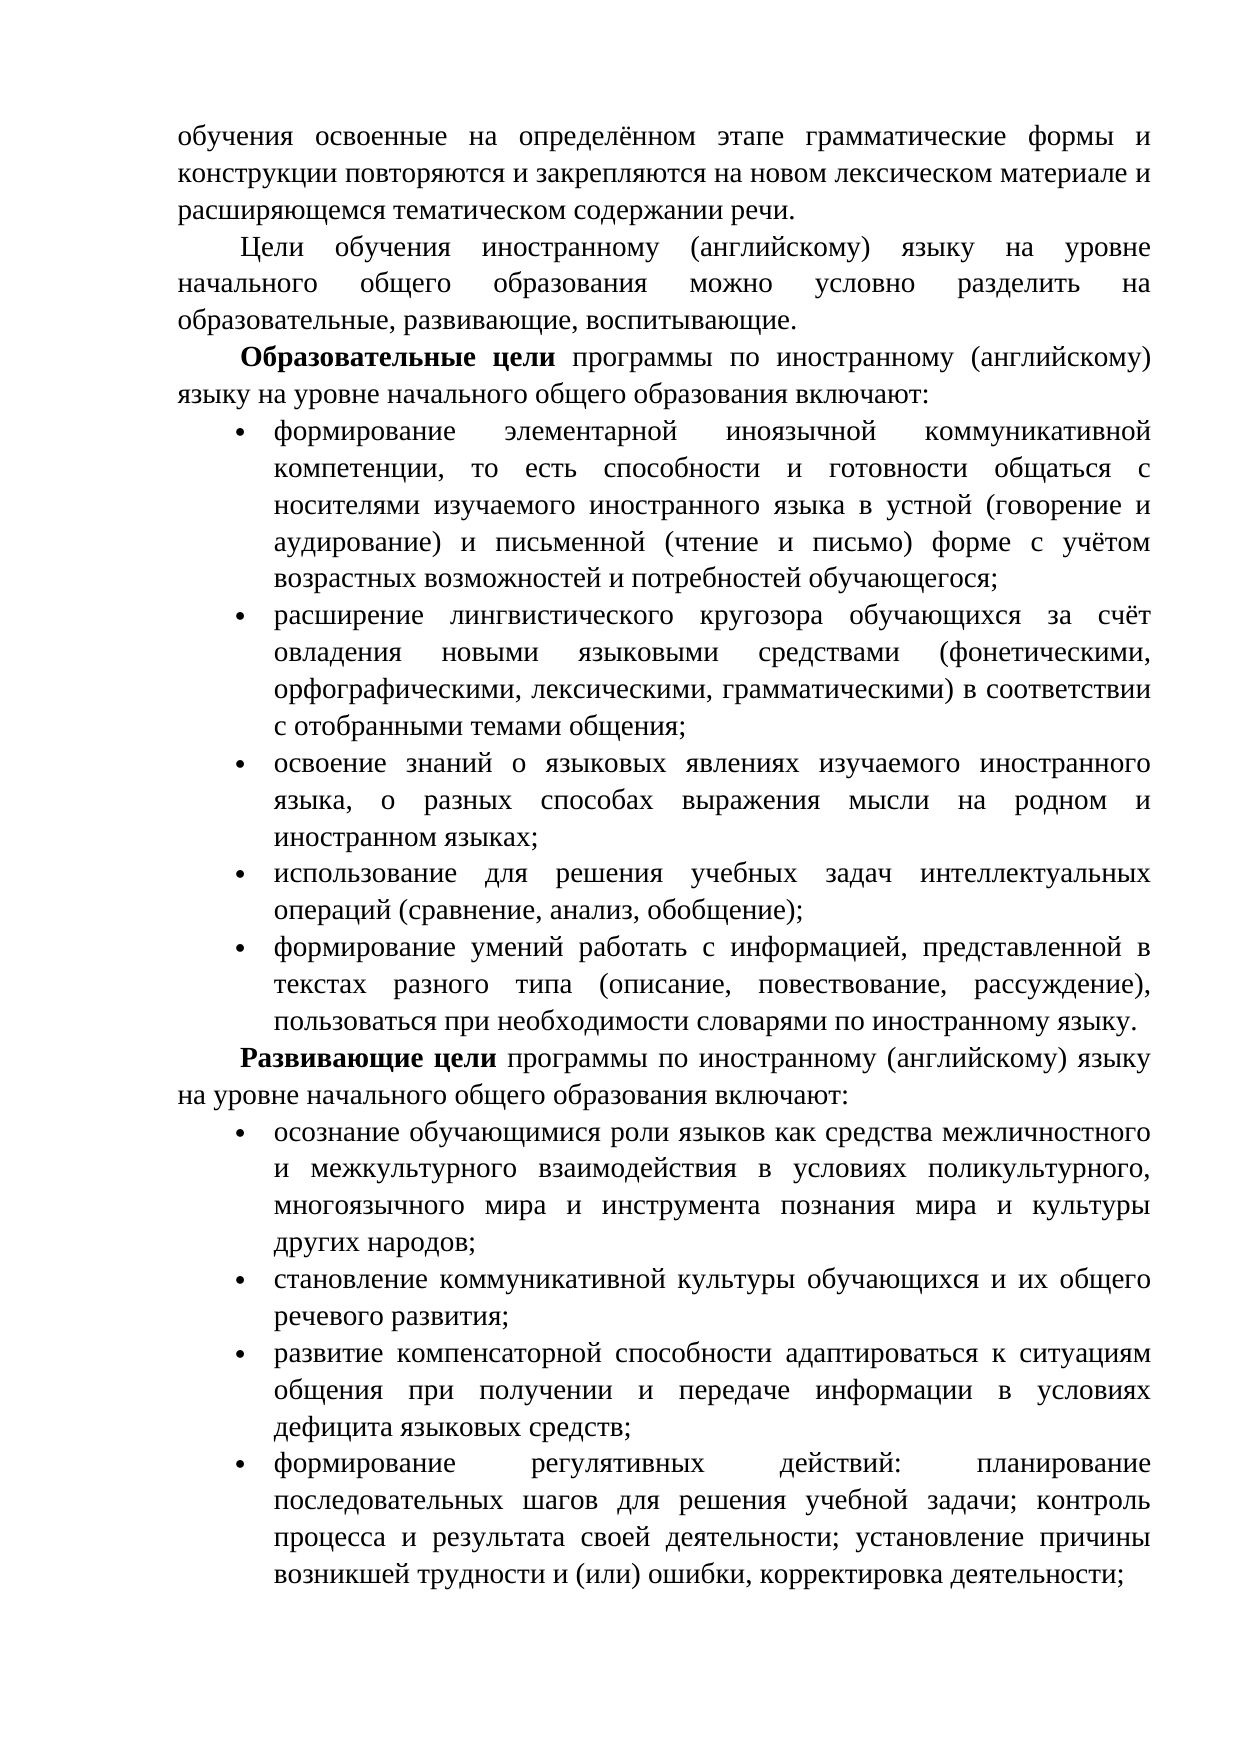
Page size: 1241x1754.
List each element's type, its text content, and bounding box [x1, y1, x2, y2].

list становление коммуникативной культуры обучающихся и их общего речевого развития; [236, 1261, 1152, 1332]
list использование для решения учебных задач интеллектуальных операций (сравнение, анализ, обобщение); [236, 856, 1152, 926]
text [177, 118, 1152, 225]
list формирование регулятивных действий: планирование последовательных шагов для решения учебной задачи; контроль процесса и результата своей деятельности; установление причины возникшей трудности и (или) ошибки, корректировка деятельности; [236, 1446, 1152, 1590]
list осознание обучающимися роли языков как средства межличностного и межкультурного взаимодействия в условиях поликультурного, многоязычного мира и инструмента познания мира и культуры других народов; [236, 1114, 1152, 1258]
list формирование элементарной иноязычной коммуникативной компетенции, то есть способности и готовности общаться с носителями изучаемого иностранного языка в устной (говорение и аудирование) и письменной (чтение и письмо) форме с учётом возрастных возможностей и потребностей обучающегося; [236, 413, 1152, 594]
text Цели обучения иностранному (английскому) языку на уровне начального общего образования можно условно разделить на образовательные, развивающие, воспитывающие. [177, 229, 1152, 336]
text Образовательные цели программы по иностранному (английскому) языку на уровне начального общего образования включают: [177, 339, 1152, 410]
list формирование умений работать с информацией, представленной в текстах разного типа (описание, повествование, рассуждение), пользоваться при необходимости словарями по иностранному языку. [236, 929, 1152, 1037]
list расширение лингвистического кругозора обучающихся за счёт овладения новыми языковыми средствами (фонетическими, орфографическими, лексическими, грамматическими) в соответствии c отобранными темами общения; [236, 597, 1152, 742]
text Развивающие цели программы по иностранному (английскому) языку на уровне начального общего образования включают: [177, 1040, 1152, 1110]
list развитие компенсаторной способности адаптироваться к ситуациям общения при получении и передаче информации в условиях дефицита языковых средств; [236, 1335, 1152, 1442]
list освоение знаний о языковых явлениях изучаемого иностранного языка, о разных способах выражения мысли на родном и иностранном языках; [236, 745, 1152, 852]
